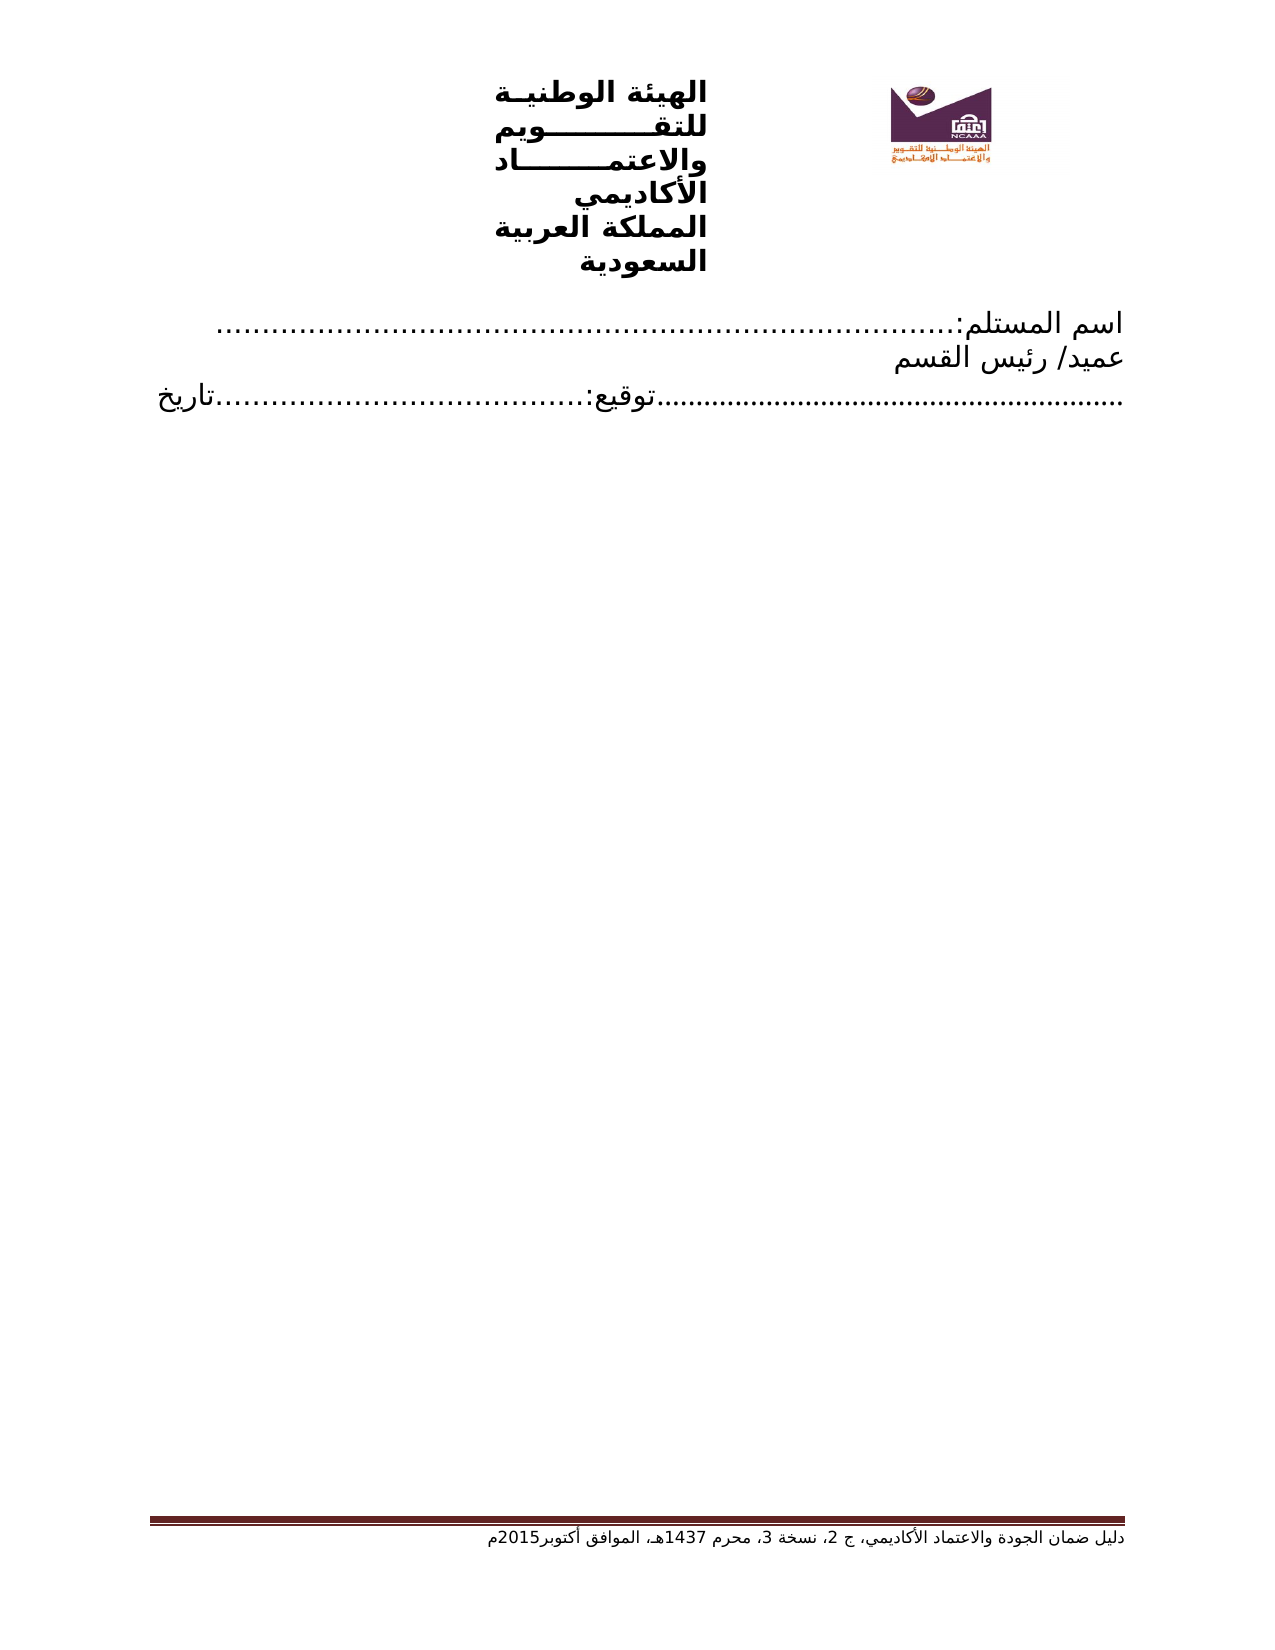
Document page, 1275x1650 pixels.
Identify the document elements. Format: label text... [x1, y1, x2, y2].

text توقيع:........................................تاريخ............................................................ [150, 375, 1125, 414]
text اسم المستلم:................................................................................ عميد/ رئيس القسم [150, 307, 1125, 375]
picture [871, 75, 1070, 175]
